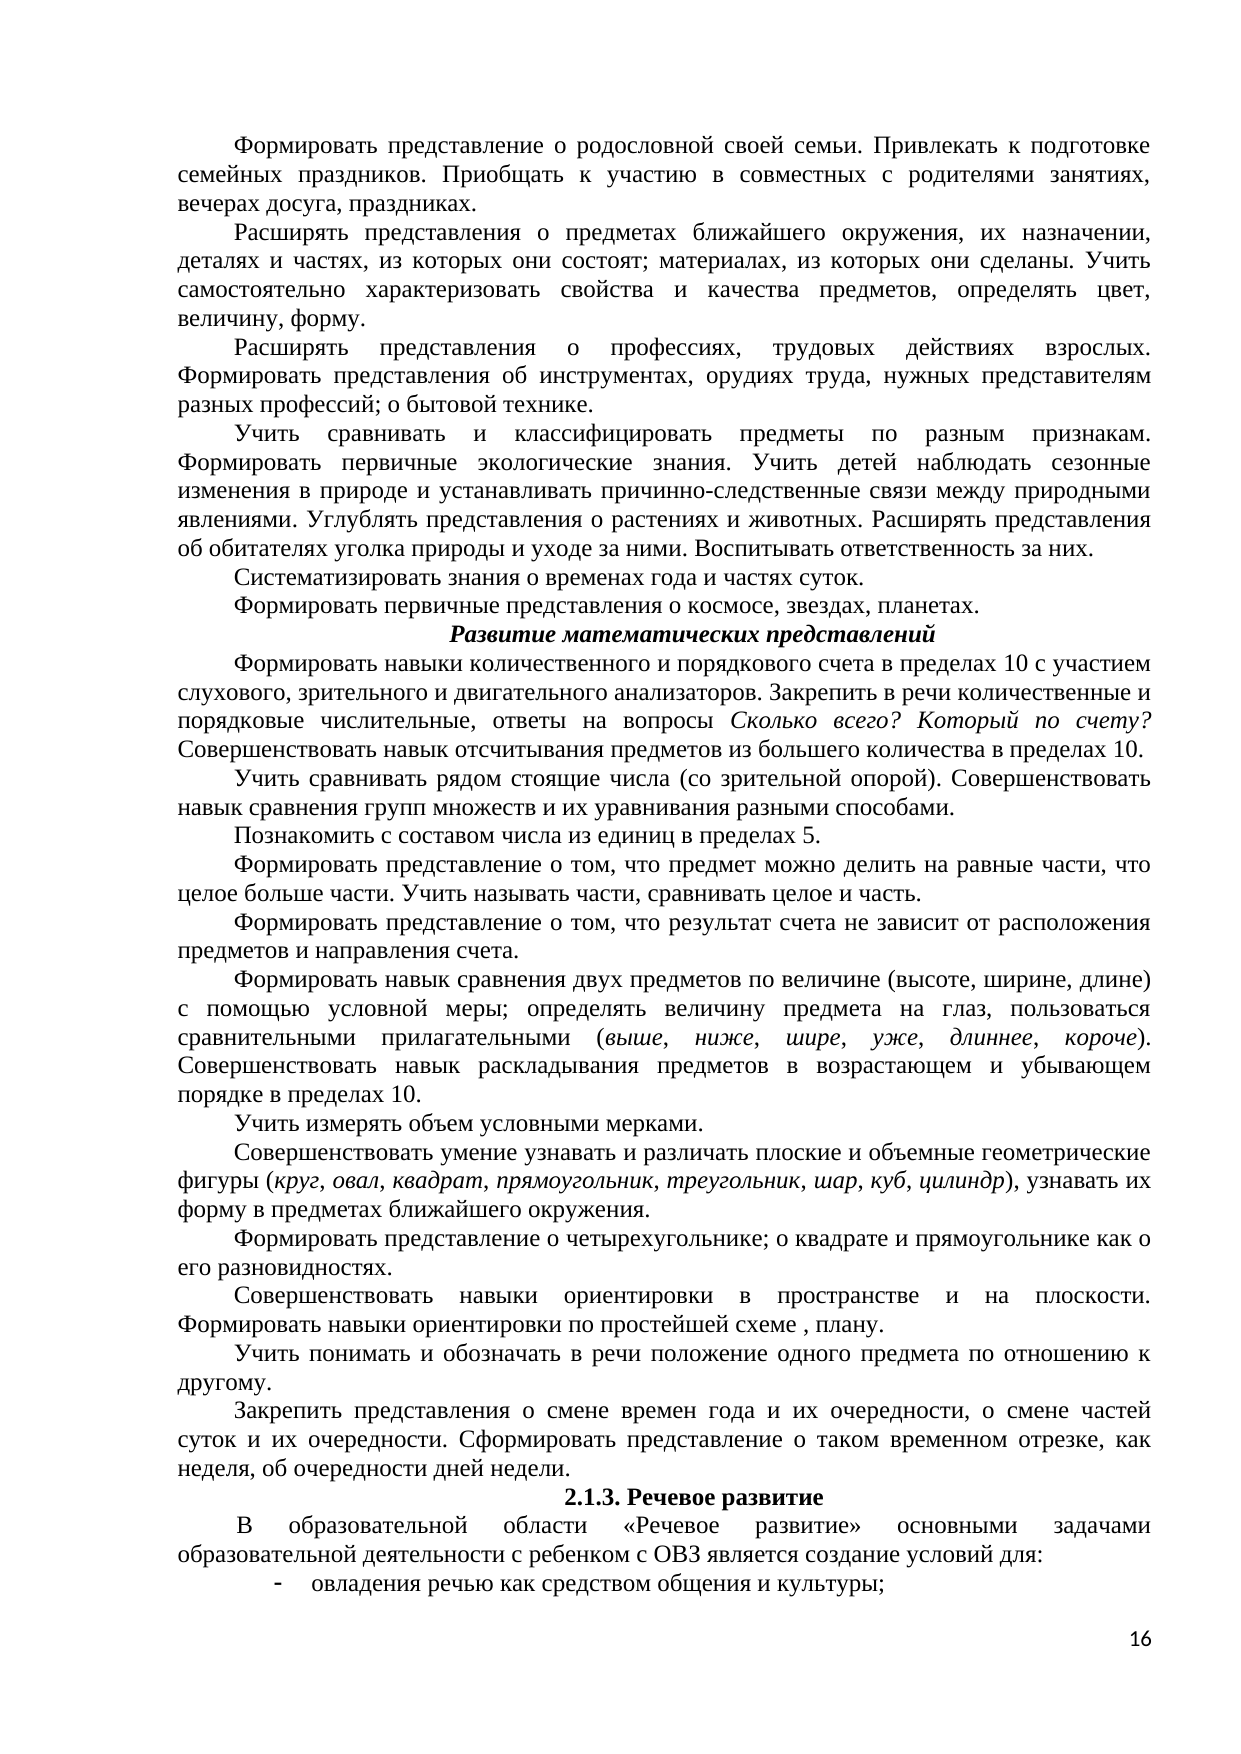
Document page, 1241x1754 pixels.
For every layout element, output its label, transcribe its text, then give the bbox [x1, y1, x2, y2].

text Совершенствовать умение узнавать и различать плоские и объемные геометрические фигуры (круг, овал, квадрат, прямоугольник, треугольник, шар, куб, цилиндр), узнавать их форму в предметах ближайшего окружения. [177, 1137, 1152, 1223]
text Учить понимать и обозначать в речи положение одного предмета по отношению к другому. [177, 1338, 1152, 1396]
text Развитие математических представлений [177, 619, 1152, 648]
text Формировать навык сравнения двух предметов по величине (высоте, ширине, длине) с помощью условной меры; определять величину предмета на глаз, пользоваться сравнительными прилагательными (выше, ниже, шире, уже, длиннее, короче). Совершенствовать навык раскладывания предметов в возрастающем и убывающем порядке в пределах 10. [177, 964, 1152, 1108]
text Познакомить с составом числа из единиц в пределах 5. [177, 821, 1152, 849]
list овладения речью как средством общения и культуры; [274, 1568, 1152, 1597]
text Учить сравнивать и классифицировать предметы по разным признакам. Формировать первичные экологические знания. Учить детей наблюдать сезонные изменения в природе и устанавливать причинно-следственные связи между природными явлениями. Углублять представления о растениях и животных. Расширять представления об обитателях уголка природы и уходе за ними. Воспитывать ответственность за них. [177, 418, 1152, 562]
text Формировать представление о том, что результат счета не зависит от расположения предметов и направления счета. [177, 907, 1152, 964]
text Расширять представления о предметах ближайшего окружения, их назначении, деталях и частях, из которых они состоят; материалах, из которых они сделаны. Учить самостоятельно характеризовать свойства и качества предметов, определять цвет, величину, форму. [177, 217, 1152, 332]
text Совершенствовать навыки ориентировки в пространстве и на плоскости. Формировать навыки ориентировки по простейшей схеме , плану. [177, 1281, 1152, 1338]
text Учить сравнивать рядом стоящие числа (со зрительной опорой). Совершенствовать навык сравнения групп множеств и их уравнивания разными способами. [177, 763, 1152, 821]
text Формировать первичные представления о космосе, звездах, планетах. [177, 591, 1152, 619]
text Формировать представление о том, что предмет можно делить на равные части, что целое больше части. Учить называть части, сравнивать целое и часть. [177, 849, 1152, 907]
text Закрепить представления о смене времен года и их очередности, о смене частей суток и их очередности. Сформировать представление о таком временном отрезке, как неделя, об очередности дней недели. [177, 1396, 1152, 1482]
text 2.1.3. Речевое развитие [177, 1482, 1152, 1511]
text Формировать навыки количественного и порядкового счета в пределах 10 с участием слухового, зрительного и двигательного анализаторов. Закрепить в речи количественные и порядковые числительные, ответы на вопросы Сколько всего? Который по счету? Совершенствовать навык отсчитывания предметов из большего количества в пределах 10. [177, 648, 1152, 763]
text Формировать представление о четырехугольнике; о квадрате и прямоугольнике как о его разновидностях. [177, 1223, 1152, 1281]
text В образовательной области «Речевое развитие» основными задачами образовательной деятельности с ребенком с ОВЗ является создание условий для: [177, 1511, 1152, 1568]
text Учить измерять объем условными мерками. [177, 1108, 1152, 1137]
text Расширять представления о профессиях, трудовых действиях взрослых. Формировать представления об инструментах, орудиях труда, нужных представителям разных профессий; о бытовой технике. [177, 332, 1152, 418]
text Формировать представление о родословной своей семьи. Привлекать к подготовке семейных праздников. Приобщать к участию в совместных с родителями занятиях, вечерах досуга, праздниках. [177, 131, 1152, 217]
text Систематизировать знания о временах года и частях суток. [177, 562, 1152, 591]
